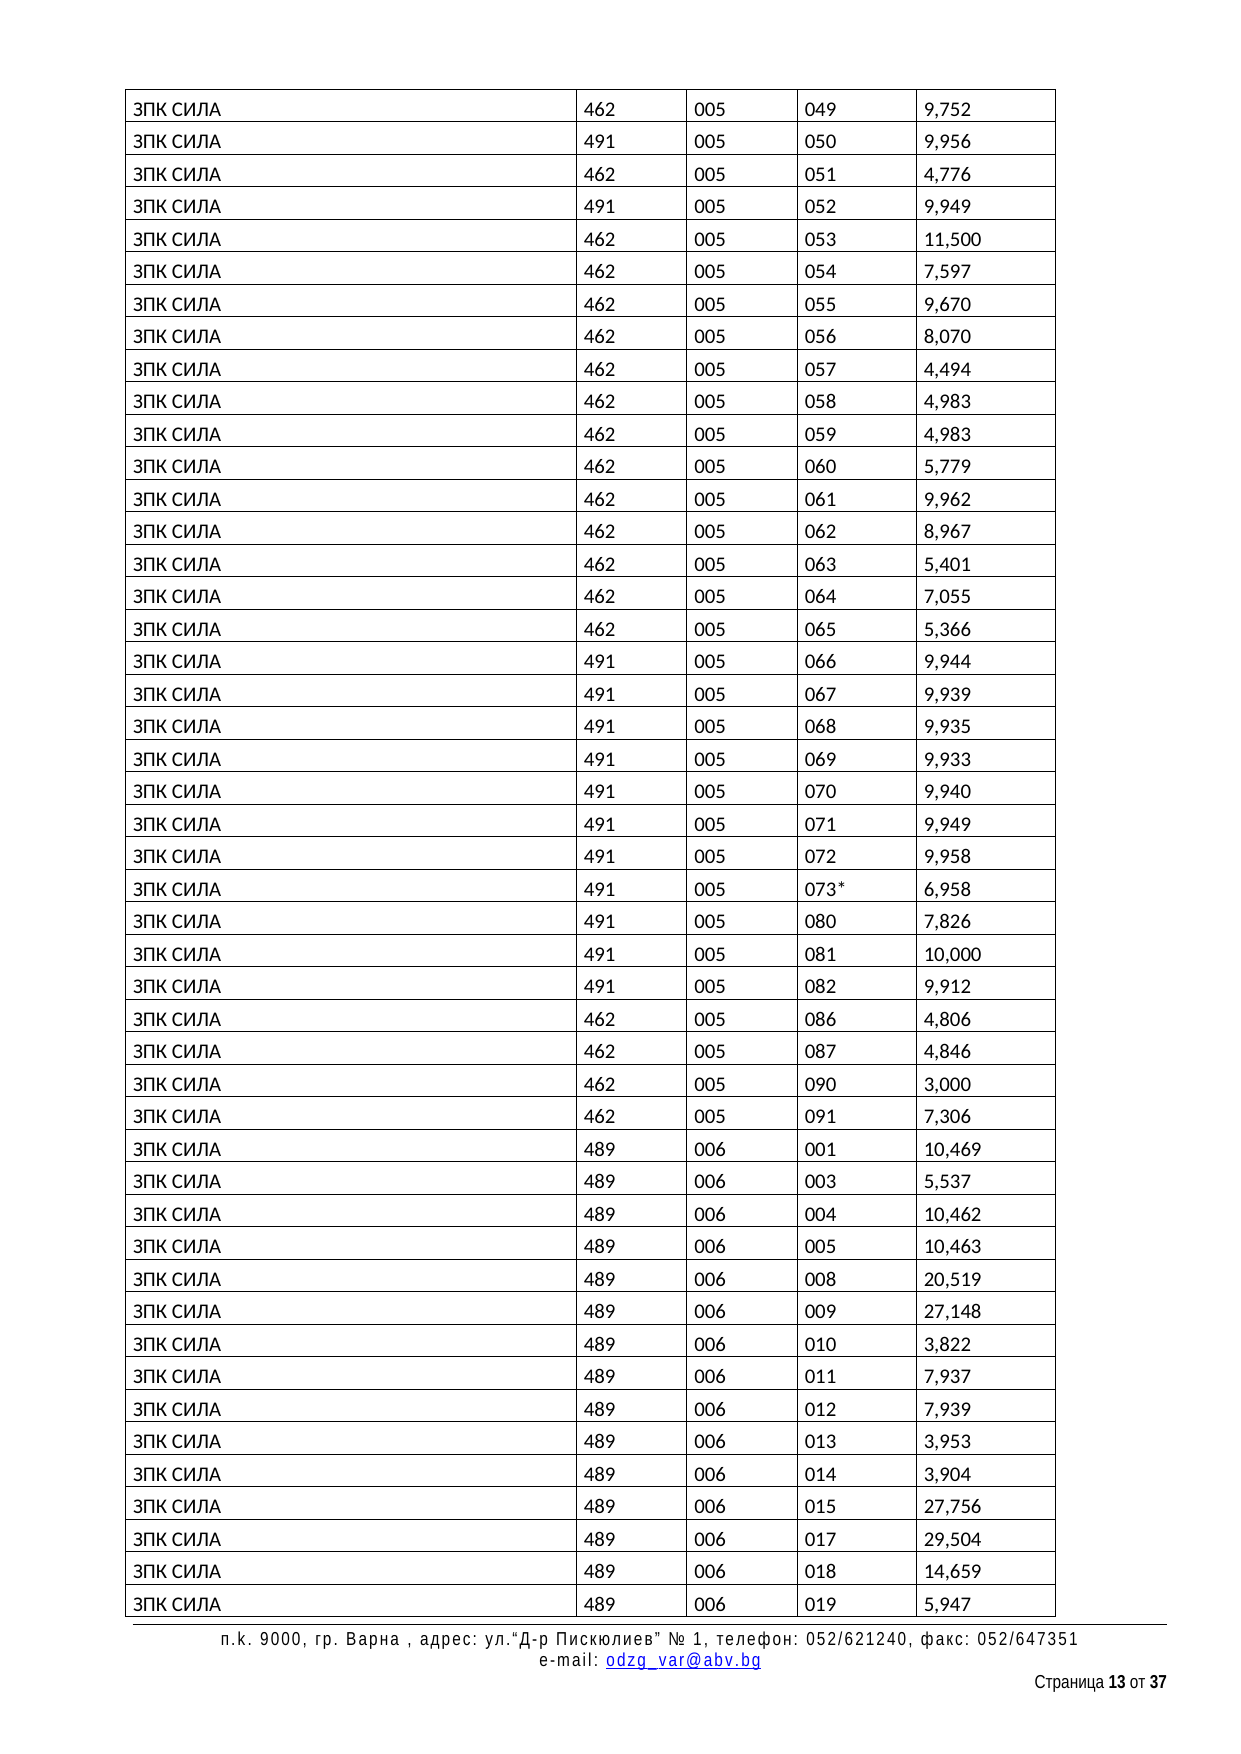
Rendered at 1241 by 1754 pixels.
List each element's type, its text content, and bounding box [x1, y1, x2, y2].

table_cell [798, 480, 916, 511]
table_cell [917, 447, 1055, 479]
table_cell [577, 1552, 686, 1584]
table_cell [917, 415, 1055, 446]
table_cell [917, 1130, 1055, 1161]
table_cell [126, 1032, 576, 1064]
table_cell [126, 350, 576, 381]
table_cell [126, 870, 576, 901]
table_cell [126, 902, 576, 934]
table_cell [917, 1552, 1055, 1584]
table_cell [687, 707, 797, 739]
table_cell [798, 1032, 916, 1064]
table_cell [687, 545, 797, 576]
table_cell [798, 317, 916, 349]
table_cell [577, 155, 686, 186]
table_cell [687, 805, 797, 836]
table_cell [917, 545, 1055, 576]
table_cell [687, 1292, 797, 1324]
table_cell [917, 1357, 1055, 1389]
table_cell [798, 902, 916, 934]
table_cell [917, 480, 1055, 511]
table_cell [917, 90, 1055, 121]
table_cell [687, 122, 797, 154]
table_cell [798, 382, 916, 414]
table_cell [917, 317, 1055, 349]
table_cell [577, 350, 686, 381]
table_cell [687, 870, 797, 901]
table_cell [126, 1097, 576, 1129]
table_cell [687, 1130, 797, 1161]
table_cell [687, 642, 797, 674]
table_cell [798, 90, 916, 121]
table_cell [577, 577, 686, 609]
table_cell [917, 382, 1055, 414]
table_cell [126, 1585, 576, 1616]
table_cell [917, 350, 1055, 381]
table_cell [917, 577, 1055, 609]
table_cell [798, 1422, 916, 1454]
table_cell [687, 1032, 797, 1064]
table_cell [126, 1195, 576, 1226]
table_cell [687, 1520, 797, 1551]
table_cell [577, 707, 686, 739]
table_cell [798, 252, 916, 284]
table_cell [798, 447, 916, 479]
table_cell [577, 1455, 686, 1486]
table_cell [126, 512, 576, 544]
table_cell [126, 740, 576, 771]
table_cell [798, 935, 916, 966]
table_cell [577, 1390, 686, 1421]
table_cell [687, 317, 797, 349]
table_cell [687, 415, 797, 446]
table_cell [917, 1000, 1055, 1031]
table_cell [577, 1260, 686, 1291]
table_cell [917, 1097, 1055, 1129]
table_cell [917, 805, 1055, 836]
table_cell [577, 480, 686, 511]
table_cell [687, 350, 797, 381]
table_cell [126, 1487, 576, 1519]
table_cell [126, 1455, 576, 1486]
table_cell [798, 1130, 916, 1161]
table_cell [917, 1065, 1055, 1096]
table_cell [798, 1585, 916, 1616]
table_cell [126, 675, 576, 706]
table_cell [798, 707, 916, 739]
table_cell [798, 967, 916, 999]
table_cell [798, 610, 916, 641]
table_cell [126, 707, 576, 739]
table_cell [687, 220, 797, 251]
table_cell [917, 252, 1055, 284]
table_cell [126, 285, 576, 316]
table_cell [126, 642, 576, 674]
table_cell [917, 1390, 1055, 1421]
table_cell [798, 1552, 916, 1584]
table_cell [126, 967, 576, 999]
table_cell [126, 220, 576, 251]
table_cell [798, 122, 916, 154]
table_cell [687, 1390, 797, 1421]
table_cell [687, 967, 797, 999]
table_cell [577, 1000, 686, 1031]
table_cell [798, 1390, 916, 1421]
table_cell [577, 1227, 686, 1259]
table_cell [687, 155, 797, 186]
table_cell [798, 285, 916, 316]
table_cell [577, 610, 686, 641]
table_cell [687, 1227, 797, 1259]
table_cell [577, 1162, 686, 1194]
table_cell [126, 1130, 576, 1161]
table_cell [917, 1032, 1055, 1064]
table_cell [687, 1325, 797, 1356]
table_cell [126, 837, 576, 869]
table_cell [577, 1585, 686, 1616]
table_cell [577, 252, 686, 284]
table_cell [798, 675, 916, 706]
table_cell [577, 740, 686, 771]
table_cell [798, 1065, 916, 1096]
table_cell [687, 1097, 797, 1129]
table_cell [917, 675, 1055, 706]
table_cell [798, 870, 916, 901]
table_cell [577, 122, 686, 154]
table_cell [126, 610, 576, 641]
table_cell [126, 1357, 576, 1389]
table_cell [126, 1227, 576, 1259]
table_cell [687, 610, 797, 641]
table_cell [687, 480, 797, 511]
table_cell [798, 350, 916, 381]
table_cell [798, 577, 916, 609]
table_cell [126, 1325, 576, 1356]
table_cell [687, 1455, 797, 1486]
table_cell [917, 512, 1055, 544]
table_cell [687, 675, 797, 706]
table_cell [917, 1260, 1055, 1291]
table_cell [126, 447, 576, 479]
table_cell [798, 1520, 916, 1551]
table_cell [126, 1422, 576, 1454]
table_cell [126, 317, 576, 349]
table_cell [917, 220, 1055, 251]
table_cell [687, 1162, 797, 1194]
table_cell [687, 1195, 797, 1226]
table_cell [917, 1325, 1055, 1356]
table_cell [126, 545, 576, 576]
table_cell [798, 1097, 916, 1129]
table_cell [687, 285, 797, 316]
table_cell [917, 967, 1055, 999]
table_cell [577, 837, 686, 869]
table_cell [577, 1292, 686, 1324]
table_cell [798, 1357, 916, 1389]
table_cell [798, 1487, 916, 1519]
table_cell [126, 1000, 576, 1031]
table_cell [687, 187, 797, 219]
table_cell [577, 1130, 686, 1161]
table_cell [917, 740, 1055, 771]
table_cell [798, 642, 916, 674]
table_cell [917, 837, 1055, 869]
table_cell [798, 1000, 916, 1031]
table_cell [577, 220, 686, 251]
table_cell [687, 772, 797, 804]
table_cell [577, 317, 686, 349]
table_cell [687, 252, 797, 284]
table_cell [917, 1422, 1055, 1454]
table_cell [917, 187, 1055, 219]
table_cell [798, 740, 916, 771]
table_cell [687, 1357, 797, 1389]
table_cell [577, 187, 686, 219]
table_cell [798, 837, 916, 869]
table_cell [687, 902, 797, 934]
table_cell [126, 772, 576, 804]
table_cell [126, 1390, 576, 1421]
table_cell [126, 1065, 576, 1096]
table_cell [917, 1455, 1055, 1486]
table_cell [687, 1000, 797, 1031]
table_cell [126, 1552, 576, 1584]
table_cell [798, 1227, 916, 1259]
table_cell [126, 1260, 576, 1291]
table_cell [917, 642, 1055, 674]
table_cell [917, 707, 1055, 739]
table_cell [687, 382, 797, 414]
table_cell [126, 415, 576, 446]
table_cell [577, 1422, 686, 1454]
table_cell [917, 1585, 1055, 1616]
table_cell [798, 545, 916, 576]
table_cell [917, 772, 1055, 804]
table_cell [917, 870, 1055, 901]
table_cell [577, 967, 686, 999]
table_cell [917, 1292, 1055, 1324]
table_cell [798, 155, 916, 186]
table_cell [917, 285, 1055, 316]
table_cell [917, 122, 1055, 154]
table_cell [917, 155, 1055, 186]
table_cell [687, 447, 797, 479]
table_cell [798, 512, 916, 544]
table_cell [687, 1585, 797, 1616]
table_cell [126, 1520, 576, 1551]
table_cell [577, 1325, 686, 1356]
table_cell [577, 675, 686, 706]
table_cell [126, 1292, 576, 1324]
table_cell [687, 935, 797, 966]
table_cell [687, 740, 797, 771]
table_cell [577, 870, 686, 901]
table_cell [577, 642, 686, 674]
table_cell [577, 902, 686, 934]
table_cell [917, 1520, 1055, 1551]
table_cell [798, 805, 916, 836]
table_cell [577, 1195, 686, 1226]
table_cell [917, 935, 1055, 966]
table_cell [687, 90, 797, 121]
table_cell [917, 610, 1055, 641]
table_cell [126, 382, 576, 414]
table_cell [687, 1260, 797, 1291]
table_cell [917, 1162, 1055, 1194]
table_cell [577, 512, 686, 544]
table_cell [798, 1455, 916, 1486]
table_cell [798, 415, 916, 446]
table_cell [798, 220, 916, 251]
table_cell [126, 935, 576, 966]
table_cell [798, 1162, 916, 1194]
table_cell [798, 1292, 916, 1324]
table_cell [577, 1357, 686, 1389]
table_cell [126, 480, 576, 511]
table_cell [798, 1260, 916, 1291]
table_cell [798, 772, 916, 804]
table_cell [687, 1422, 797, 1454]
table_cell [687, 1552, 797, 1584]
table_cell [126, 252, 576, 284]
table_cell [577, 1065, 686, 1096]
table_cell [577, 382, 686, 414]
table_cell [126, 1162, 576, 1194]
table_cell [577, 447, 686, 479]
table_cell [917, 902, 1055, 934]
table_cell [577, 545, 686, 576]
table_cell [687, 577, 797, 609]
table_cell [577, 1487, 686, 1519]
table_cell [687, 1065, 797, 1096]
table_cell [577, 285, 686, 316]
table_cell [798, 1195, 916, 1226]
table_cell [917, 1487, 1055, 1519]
table_cell ЗПК СИЛА [126, 90, 576, 121]
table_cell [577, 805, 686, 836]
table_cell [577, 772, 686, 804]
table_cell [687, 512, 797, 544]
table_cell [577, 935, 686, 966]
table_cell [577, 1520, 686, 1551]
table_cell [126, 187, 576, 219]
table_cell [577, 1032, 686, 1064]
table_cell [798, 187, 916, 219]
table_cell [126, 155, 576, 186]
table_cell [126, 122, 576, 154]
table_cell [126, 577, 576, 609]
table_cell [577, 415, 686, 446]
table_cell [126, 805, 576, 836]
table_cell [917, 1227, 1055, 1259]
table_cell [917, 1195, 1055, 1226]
table_cell 462 [577, 90, 686, 121]
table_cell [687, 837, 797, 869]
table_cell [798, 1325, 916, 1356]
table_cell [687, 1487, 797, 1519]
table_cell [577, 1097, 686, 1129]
